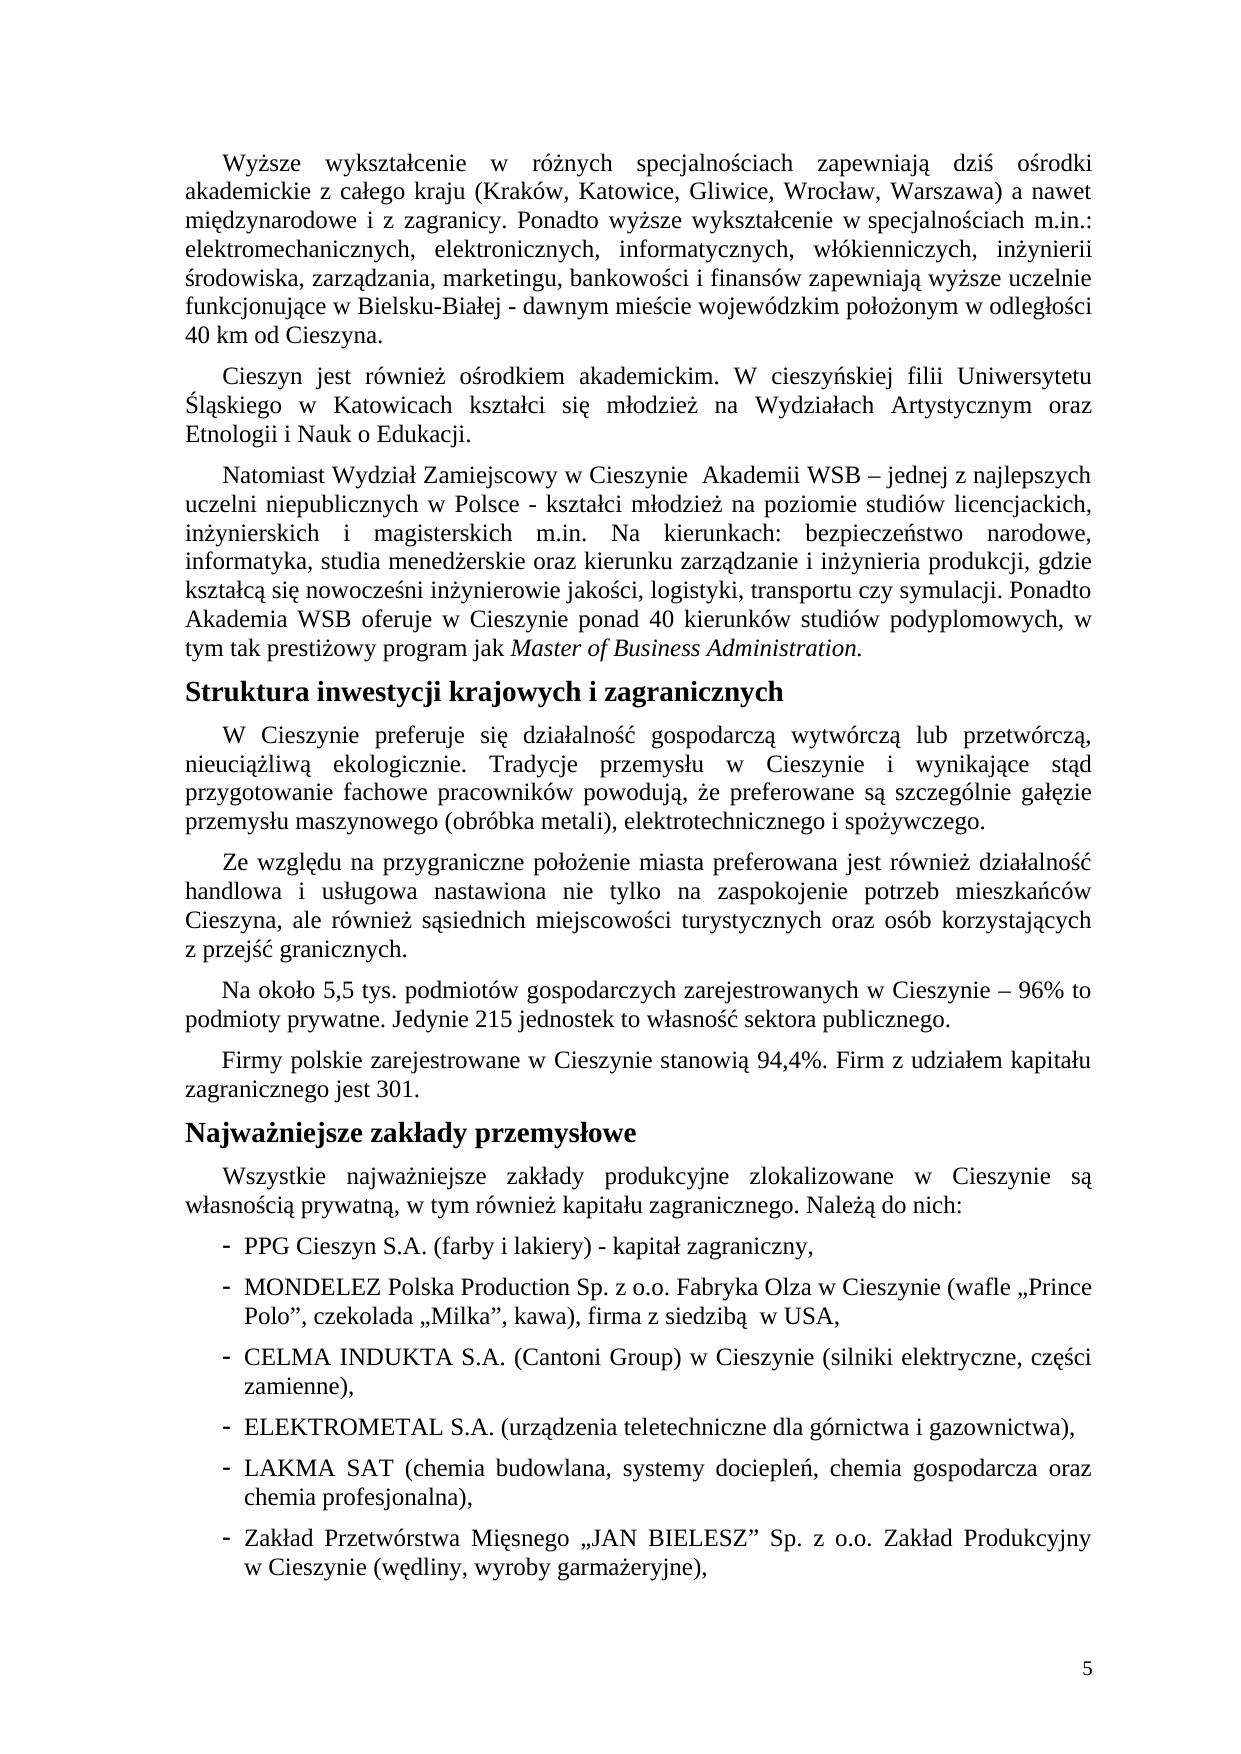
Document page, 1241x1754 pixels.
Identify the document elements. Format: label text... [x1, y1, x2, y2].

text Natomiast Wydział Zamiejscowy w Cieszynie Akademii WSB – jednej z najlepszych uczelni niepublicznych w Polsce - kształci młodzież na poziomie studiów licencjackich, inżynierskich i magisterskich m.in. Na kierunkach: bezpieczeństwo narodowe, informatyka, studia menedżerskie oraz kierunku zarządzanie i inżynieria produkcji, gdzie kształcą się nowocześni inżynierowie jakości, logistyki, transportu czy symulacji. Ponadto Akademia WSB oferuje w Cieszynie ponad 40 kierunków studiów podyplomowych, w tym tak prestiżowy program jak Master of Business Administration. [185, 460, 1093, 661]
list Wszystkie najważniejsze zakłady produkcyjne zlokalizowane w Cieszynie są własnością prywatną, w tym również kapitału zagranicznego. Należą do nich: [185, 1161, 1093, 1218]
text Cieszyn jest również ośrodkiem akademickim. W cieszyńskiej filii Uniwersytetu Śląskiego w Katowicach kształci się młodzież na Wydziałach Artystycznym oraz Etnologii i Nauk o Edukacji. [185, 361, 1093, 448]
list MONDELEZ Polska Production Sp. z o.o. Fabryka Olza w Cieszynie (wafle „Prince Polo”, czekolada „Milka”, kawa), firma z siedzibą w USA, [222, 1272, 1093, 1330]
text Na około 5,5 tys. podmiotów gospodarczych zarejestrowanych w Cieszynie – 96% to podmioty prywatne. Jedynie 215 jednostek to własność sektora publicznego. [185, 975, 1093, 1032]
list CELMA INDUKTA S.A. (Cantoni Group) w Cieszynie (silniki elektryczne, części zamienne), [222, 1342, 1093, 1400]
subtitle Najważniejsze zakłady przemysłowe [185, 1115, 1093, 1148]
list LAKMA SAT (chemia budowlana, systemy dociepleń, chemia gospodarcza oraz chemia profesjonalna), [222, 1453, 1093, 1511]
list ELEKTROMETAL S.A. (urządzenia teletechniczne dla górnictwa i gazownictwa), [222, 1412, 1093, 1441]
subtitle Struktura inwestycji krajowych i zagranicznych [185, 674, 1093, 707]
text Firmy polskie zarejestrowane w Cieszynie stanowią 94,4%. Firm z udziałem kapitału zagranicznego jest 301. [185, 1045, 1093, 1102]
text Wyższe wykształcenie w różnych specjalnościach zapewniają dziś ośrodki akademickie z całego kraju (Kraków, Katowice, Gliwice, Wrocław, Warszawa) a nawet międzynarodowe i z zagranicy. Ponadto wyższe wykształcenie w specjalnościach m.in.: elektromechanicznych, elektronicznych, informatycznych, włókienniczych, inżynierii środowiska, zarządzania, marketingu, bankowości i finansów zapewniają wyższe uczelnie funkcjonujące w Bielsku-Białej - dawnym mieście wojewódzkim położonym w odległości 40 km od Cieszyna. [185, 148, 1093, 349]
list PPG Cieszyn S.A. (farby i lakiery) - kapitał zagraniczny, [222, 1231, 1093, 1260]
text Ze względu na przygraniczne położenie miasta preferowana jest również działalność handlowa i usługowa nastawiona nie tylko na zaspokojenie potrzeb mieszkańców Cieszyna, ale również sąsiednich miejscowości turystycznych oraz osób korzystających z przejść granicznych. [185, 847, 1093, 962]
text W Cieszynie preferuje się działalność gospodarczą wytwórczą lub przetwórczą, nieuciążliwą ekologicznie. Tradycje przemysłu w Cieszynie i wynikające stąd przygotowanie fachowe pracowników powodują, że preferowane są szczególnie gałęzie przemysłu maszynowego (obróbka metali), elektrotechnicznego i spożywczego. [185, 720, 1093, 835]
list Zakład Przetwórstwa Mięsnego „JAN BIELESZ” Sp. z o.o. Zakład Produkcyjny w Cieszynie (wędliny, wyroby garmażeryjne), [222, 1523, 1093, 1581]
